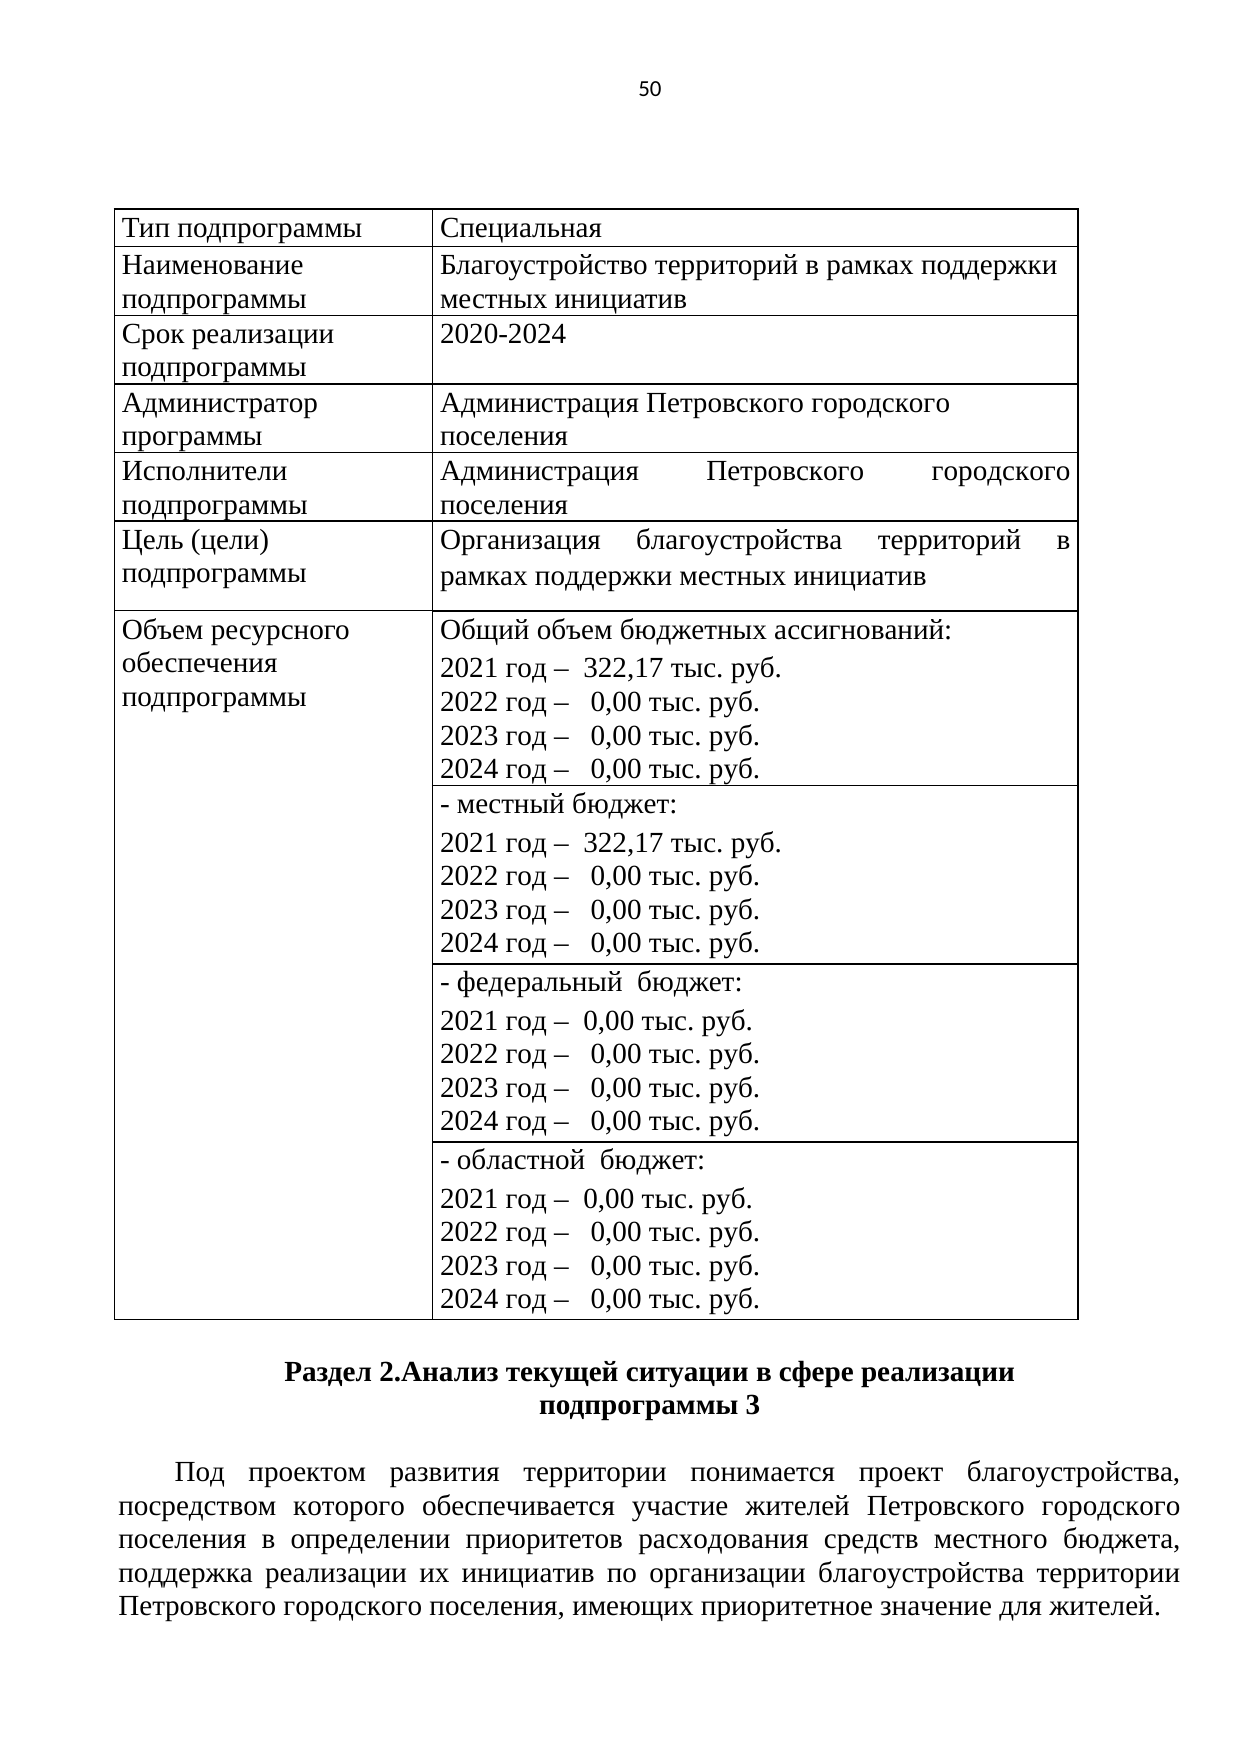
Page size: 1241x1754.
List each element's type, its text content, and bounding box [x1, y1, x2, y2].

text Под проектом развития территории понимается проект благоустройства, посредством которого обеспечивается участие жителей Петровского городского поселения в определении приоритетов расходования средств местного бюджета, поддержка реализации их инициатив по организации благоустройства территории Петровского городского поселения, имеющих приоритетное значение для жителей. [118, 1454, 1181, 1622]
table_cell Общий объем бюджетных ассигнований: 2021 год – 322,17 тыс. руб. 2022 год – 0,00 тыс. руб. 2023 год – 0,00 тыс. руб. 2024 год – 0,00 тыс. руб. [433, 612, 1077, 785]
table_cell - областной бюджет: 2021 год – 0,00 тыс. руб. 2022 год – 0,00 тыс. руб. 2023 год – 0,00 тыс. руб. 2024 год – 0,00 тыс. руб. [433, 1143, 1077, 1319]
table_cell Объем ресурсного обеспечения подпрограммы [115, 611, 432, 1319]
text Раздел 2.Анализ текущей ситуации в сфере реализации [118, 1354, 1181, 1387]
table_cell - федеральный бюджет: 2021 год – 0,00 тыс. руб. 2022 год – 0,00 тыс. руб. 2023 год – 0,00 тыс. руб. 2024 год – 0,00 тыс. руб. [433, 965, 1077, 1141]
table_cell Цель (цели) подпрограммы [115, 522, 432, 610]
table_cell Администрация Петровского городского поселения [433, 385, 1077, 452]
table_cell 2020-2024 [433, 316, 1077, 383]
table_cell Благоустройство территорий в рамках поддержки местных инициатив [433, 247, 1077, 314]
table_cell Срок реализации подпрограммы [115, 316, 432, 383]
text подпрограммы 3 [118, 1387, 1181, 1421]
table_header Тип подпрограммы [115, 210, 432, 246]
table_cell Исполнители подпрограммы [115, 453, 432, 520]
table_cell Администратор программы [115, 385, 432, 452]
table_cell Наименование подпрограммы [115, 247, 432, 314]
table_cell - местный бюджет: 2021 год – 322,17 тыс. руб. 2022 год – 0,00 тыс. руб. 2023 год – 0,00 тыс. руб. 2024 год – 0,00 тыс. руб. [433, 786, 1077, 963]
table_header Специальная [433, 210, 1077, 246]
table_cell Организация благоустройства территорий в рамках поддержки местных инициатив [433, 522, 1077, 610]
table_cell Администрация Петровского городского поселения [433, 453, 1077, 520]
